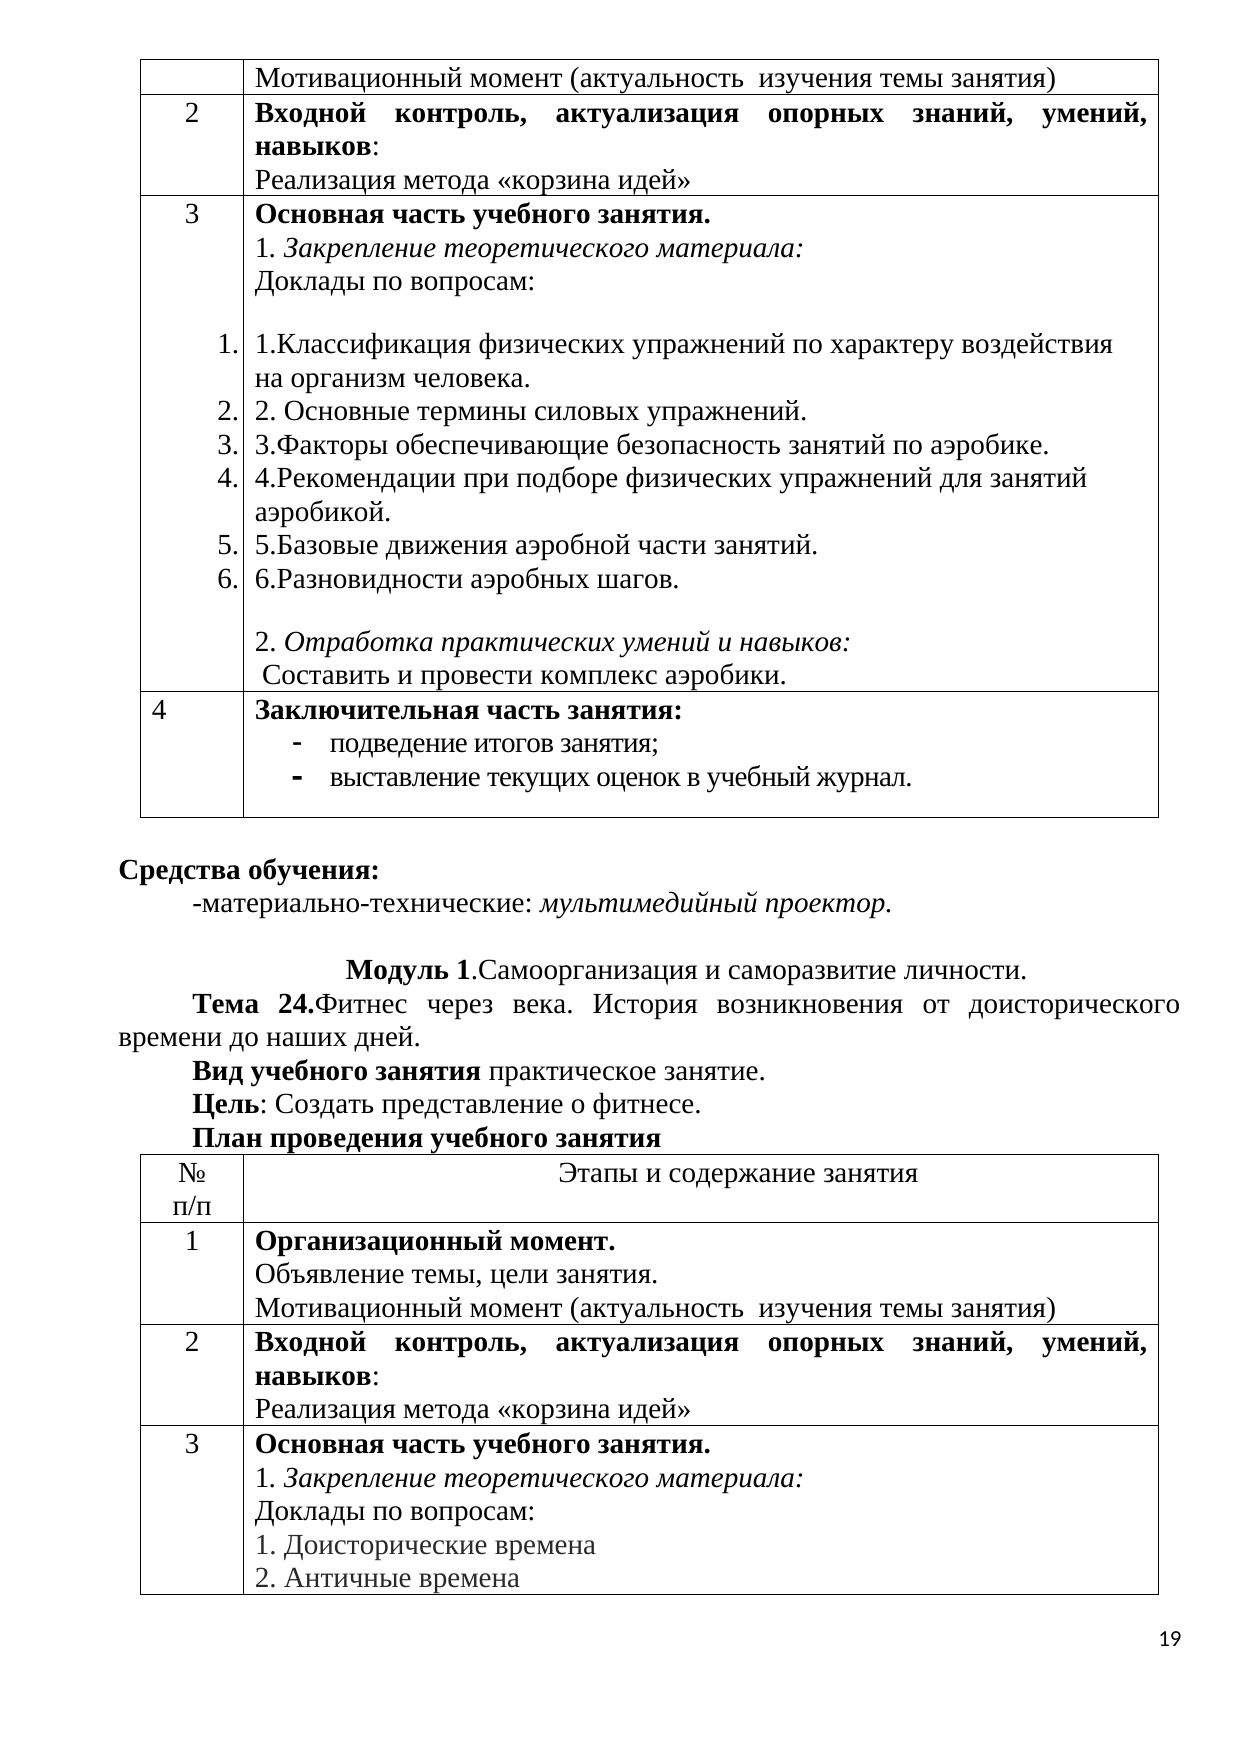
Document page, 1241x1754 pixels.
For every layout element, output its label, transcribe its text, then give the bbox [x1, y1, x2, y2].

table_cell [244, 1426, 1158, 1594]
table_header № п/п [141, 1155, 243, 1222]
table_cell Входной контроль, актуализация опорных знаний, умений, навыков: Реализация метода «корзина идей» [244, 95, 1158, 195]
table_cell Заключительная часть занятия: подведение итогов занятия; выставление текущих оценок в учебный журнал. [244, 692, 1158, 817]
table_cell 1 [141, 60, 243, 94]
text Цель: Создать представление о фитнесе. [118, 1087, 1181, 1120]
table_cell Организационный момент. Объявление темы, цели занятия. Мотивационный момент (актуальность изучения темы занятия) [244, 1223, 1158, 1323]
table_cell 1 [141, 1223, 243, 1323]
table_cell Основная часть учебного занятия. 1. Закрепление теоретического материала: Доклады по вопросам: 1.Классификация физических упражнений по характеру воздействия на организм человека. 2. Основные термины силовых упражнений. 3.Факторы обеспечивающие безопасность занятий по аэробике. 4.Рекомендации при подборе физических упражнений для занятий аэробикой. 5.Базовые движения аэробной части занятий. 6.Разновидности аэробных шагов. 2. Отработка практических умений и навыков: Составить и провести комплекс аэробики. [244, 196, 1158, 691]
text Средства обучения: [118, 852, 1181, 885]
text Модуль 1.Самоорганизация и саморазвитие личности. [118, 952, 1181, 986]
table_cell 3 [141, 1426, 243, 1594]
table_cell 3 [141, 196, 243, 691]
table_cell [244, 60, 1158, 94]
table_header Этапы и содержание занятия [244, 1155, 1158, 1222]
table_cell 4 [141, 692, 243, 817]
text План проведения учебного занятия [118, 1120, 1181, 1154]
table_cell 2 [141, 95, 243, 195]
table_cell 2 [141, 1325, 243, 1425]
text Тема 24.Фитнес через века. История возникновения от доисторического времени до наших дней. [118, 986, 1181, 1053]
text Вид учебного занятия практическое занятие. [118, 1053, 1181, 1087]
text -материально-технические: мультимедийный проектор. [118, 885, 1181, 919]
table_cell Входной контроль, актуализация опорных знаний, умений, навыков: Реализация метода «корзина идей» [244, 1325, 1158, 1425]
